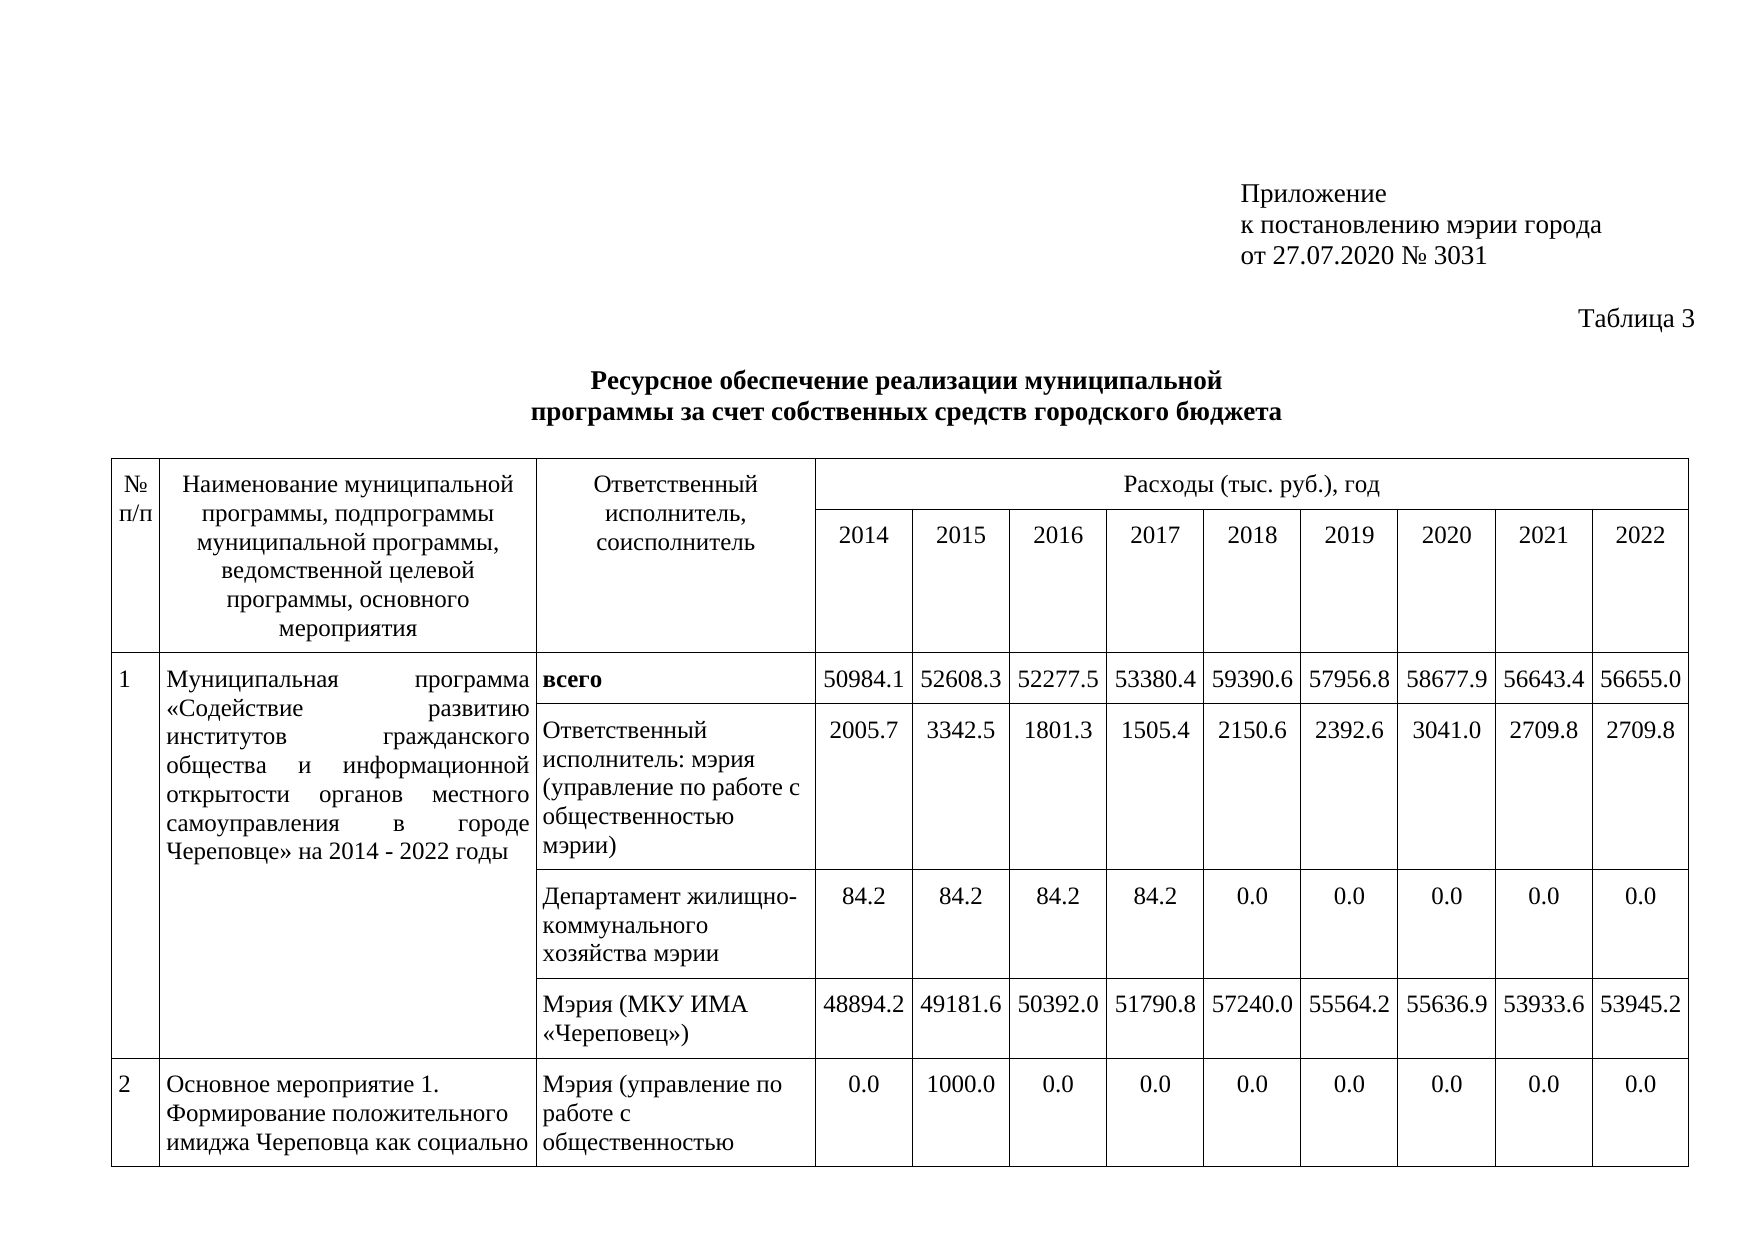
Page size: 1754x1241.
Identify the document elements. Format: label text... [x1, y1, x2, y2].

table_cell Департамент жилищно-коммунального хозяйства мэрии [537, 870, 815, 978]
text от 27.07.2020 № 3031 [1240, 239, 1695, 271]
table_cell 0.0 [1593, 870, 1688, 978]
table_cell 2020 [1398, 510, 1495, 652]
table_cell 2005.7 [816, 704, 912, 869]
table_cell Муниципальная программа «Содействие развитию институтов гражданского общества и информационной открытости органов местного самоуправления в городе Череповце» на 2014 - 2022 годы [160, 653, 536, 1058]
table_cell 55564.2 [1301, 979, 1397, 1058]
table_cell 59390.6 [1204, 653, 1300, 703]
table_cell 0.0 [1107, 1059, 1203, 1166]
table_cell 2017 [1107, 510, 1203, 652]
table_header Расходы (тыс. руб.), год [816, 459, 1688, 508]
table_cell 48894.2 [816, 979, 912, 1058]
table_cell 1505.4 [1107, 704, 1203, 869]
table_cell 2018 [1204, 510, 1300, 652]
table_cell 0.0 [816, 1059, 912, 1166]
table_cell Мэрия (управление по работе с общественностью мэрии) [537, 1059, 815, 1166]
table_cell 0.0 [1204, 870, 1300, 978]
table_cell 1000.0 [913, 1059, 1009, 1166]
table_header № п/п [112, 459, 159, 652]
table_cell 84.2 [1010, 870, 1106, 978]
table_cell 56655.0 [1593, 653, 1688, 703]
table_cell Ответственный исполнитель: мэрия (управление по работе с общественностью мэрии) [537, 704, 815, 869]
table_header Наименование муниципальной программы, подпрограммы муниципальной программы, ведомственной целевой программы, основного мероприятия [160, 459, 536, 652]
table_cell 2019 [1301, 510, 1397, 652]
table_cell 2 [112, 1059, 159, 1166]
table_cell 0.0 [1301, 1059, 1397, 1166]
table_cell 0.0 [1398, 870, 1495, 978]
table_cell 50392.0 [1010, 979, 1106, 1058]
table_cell 52608.3 [913, 653, 1009, 703]
table_cell 0.0 [1398, 1059, 1495, 1166]
table_cell 2021 [1496, 510, 1592, 652]
table_cell 2015 [913, 510, 1009, 652]
table_cell 3041.0 [1398, 704, 1495, 869]
table_cell 2709.8 [1496, 704, 1592, 869]
table_cell 49181.6 [913, 979, 1009, 1058]
table_cell 57956.8 [1301, 653, 1397, 703]
table_cell 2022 [1593, 510, 1688, 652]
table_cell 0.0 [1593, 1059, 1688, 1166]
table_cell 55636.9 [1398, 979, 1495, 1058]
table_cell 53380.4 [1107, 653, 1203, 703]
table_cell 84.2 [913, 870, 1009, 978]
text Таблица 3 [118, 302, 1695, 333]
table_cell 84.2 [1107, 870, 1203, 978]
table_cell 53945.2 [1593, 979, 1688, 1058]
table_cell 0.0 [1010, 1059, 1106, 1166]
table_cell 84.2 [816, 870, 912, 978]
table_cell 58677.9 [1398, 653, 1495, 703]
table_cell 56643.4 [1496, 653, 1592, 703]
text Приложение [1240, 177, 1695, 208]
text к постановлению мэрии города [1240, 208, 1695, 239]
table_cell всего [537, 653, 815, 703]
table_cell 2014 [816, 510, 912, 652]
text Ресурсное обеспечение реализации муниципальной [118, 364, 1695, 395]
table_cell 51790.8 [1107, 979, 1203, 1058]
table_cell 2150.6 [1204, 704, 1300, 869]
table_cell 50984.1 [816, 653, 912, 703]
table_cell Мэрия (МКУ ИМА «Череповец») [537, 979, 815, 1058]
table_cell 2016 [1010, 510, 1106, 652]
table_cell 1801.3 [1010, 704, 1106, 869]
table_cell 0.0 [1301, 870, 1397, 978]
table_cell 2709.8 [1593, 704, 1688, 869]
table_cell 0.0 [1204, 1059, 1300, 1166]
table_cell 52277.5 [1010, 653, 1106, 703]
table_cell 3342.5 [913, 704, 1009, 869]
table_cell 57240.0 [1204, 979, 1300, 1058]
text программы за счет собственных средств городского бюджета [118, 395, 1695, 426]
table_cell 1 [112, 653, 159, 1058]
table_header Ответственный исполнитель, соисполнитель [537, 459, 815, 652]
table_cell 0.0 [1496, 870, 1592, 978]
table_cell 53933.6 [1496, 979, 1592, 1058]
table_cell 0.0 [1496, 1059, 1592, 1166]
table_cell 2392.6 [1301, 704, 1397, 869]
